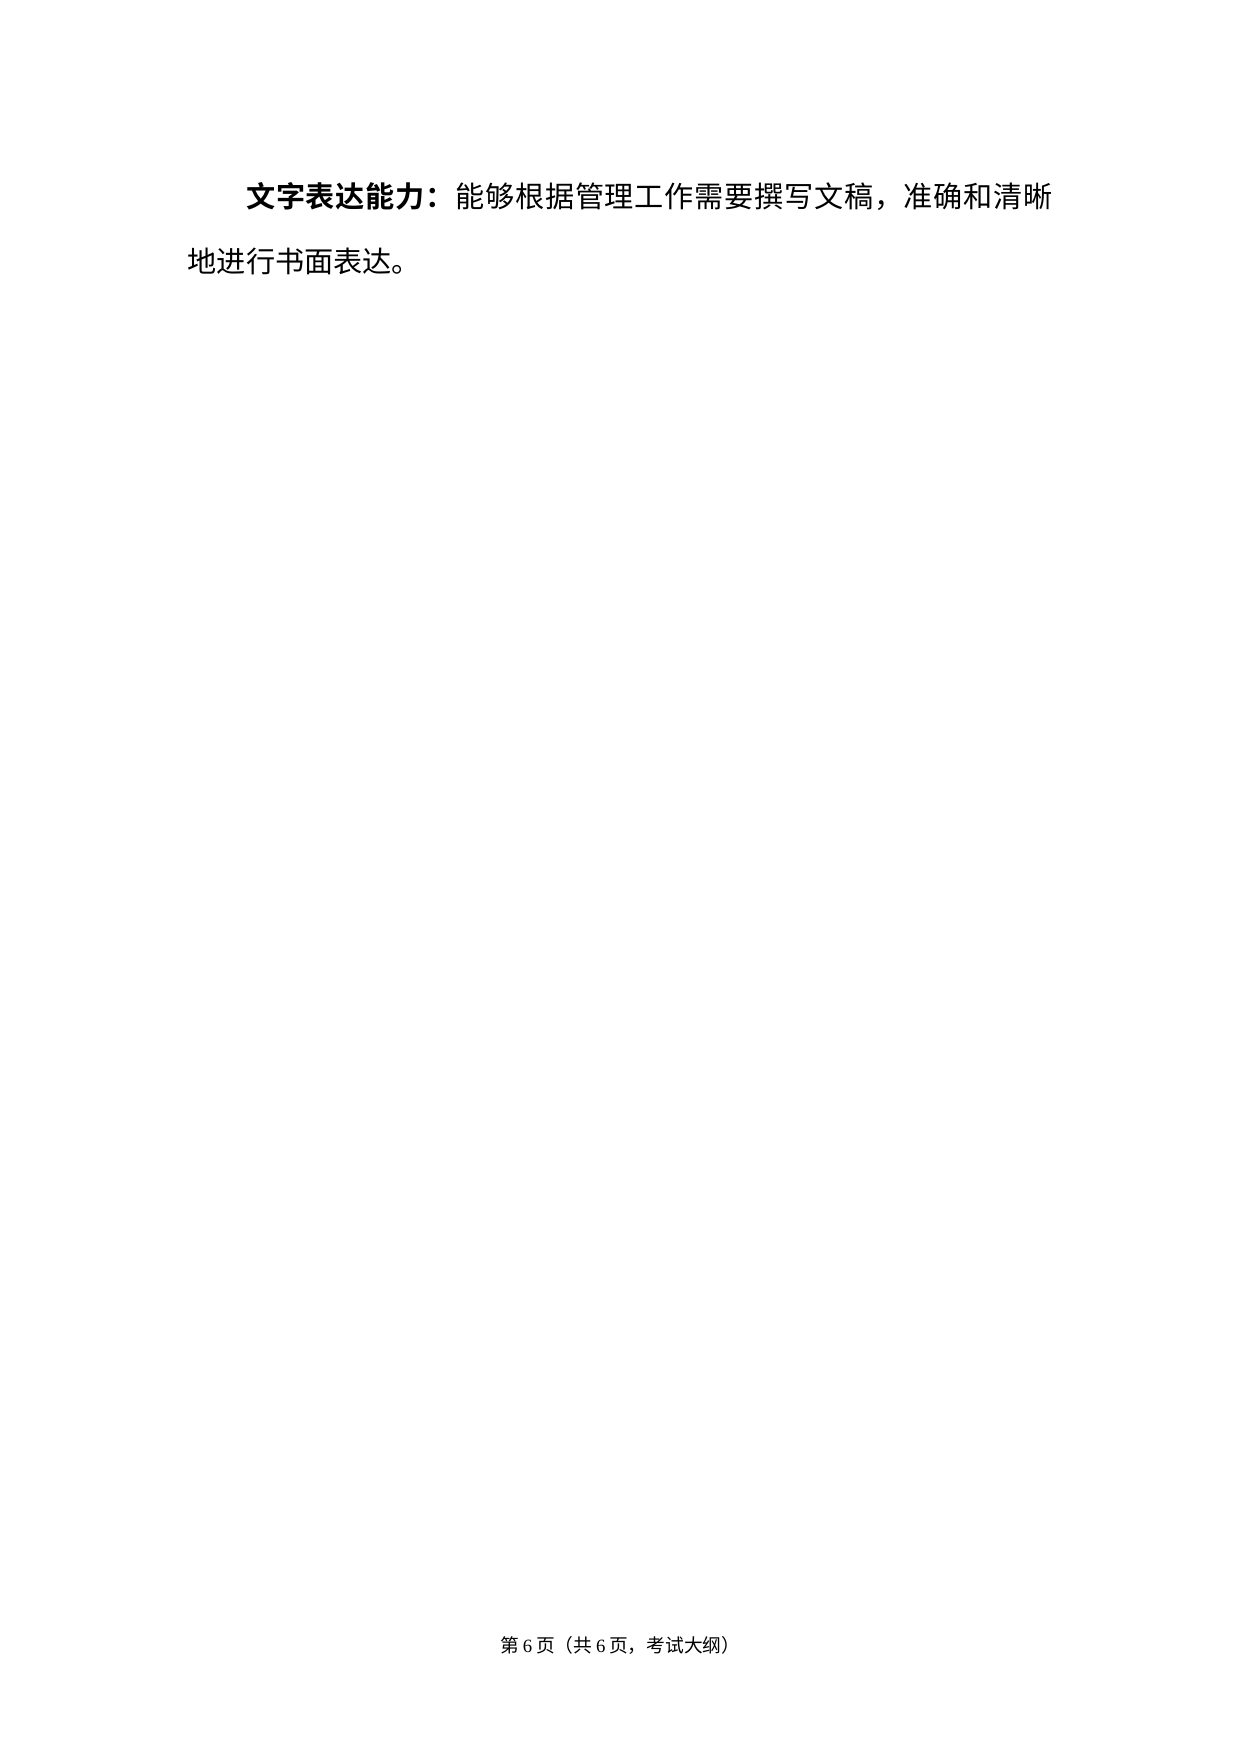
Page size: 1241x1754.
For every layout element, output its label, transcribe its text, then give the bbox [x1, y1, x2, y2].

text 文字表达能力：能够根据管理工作需要撰写文稿，准确和清晰地进行书面表达。 [187, 162, 1053, 292]
